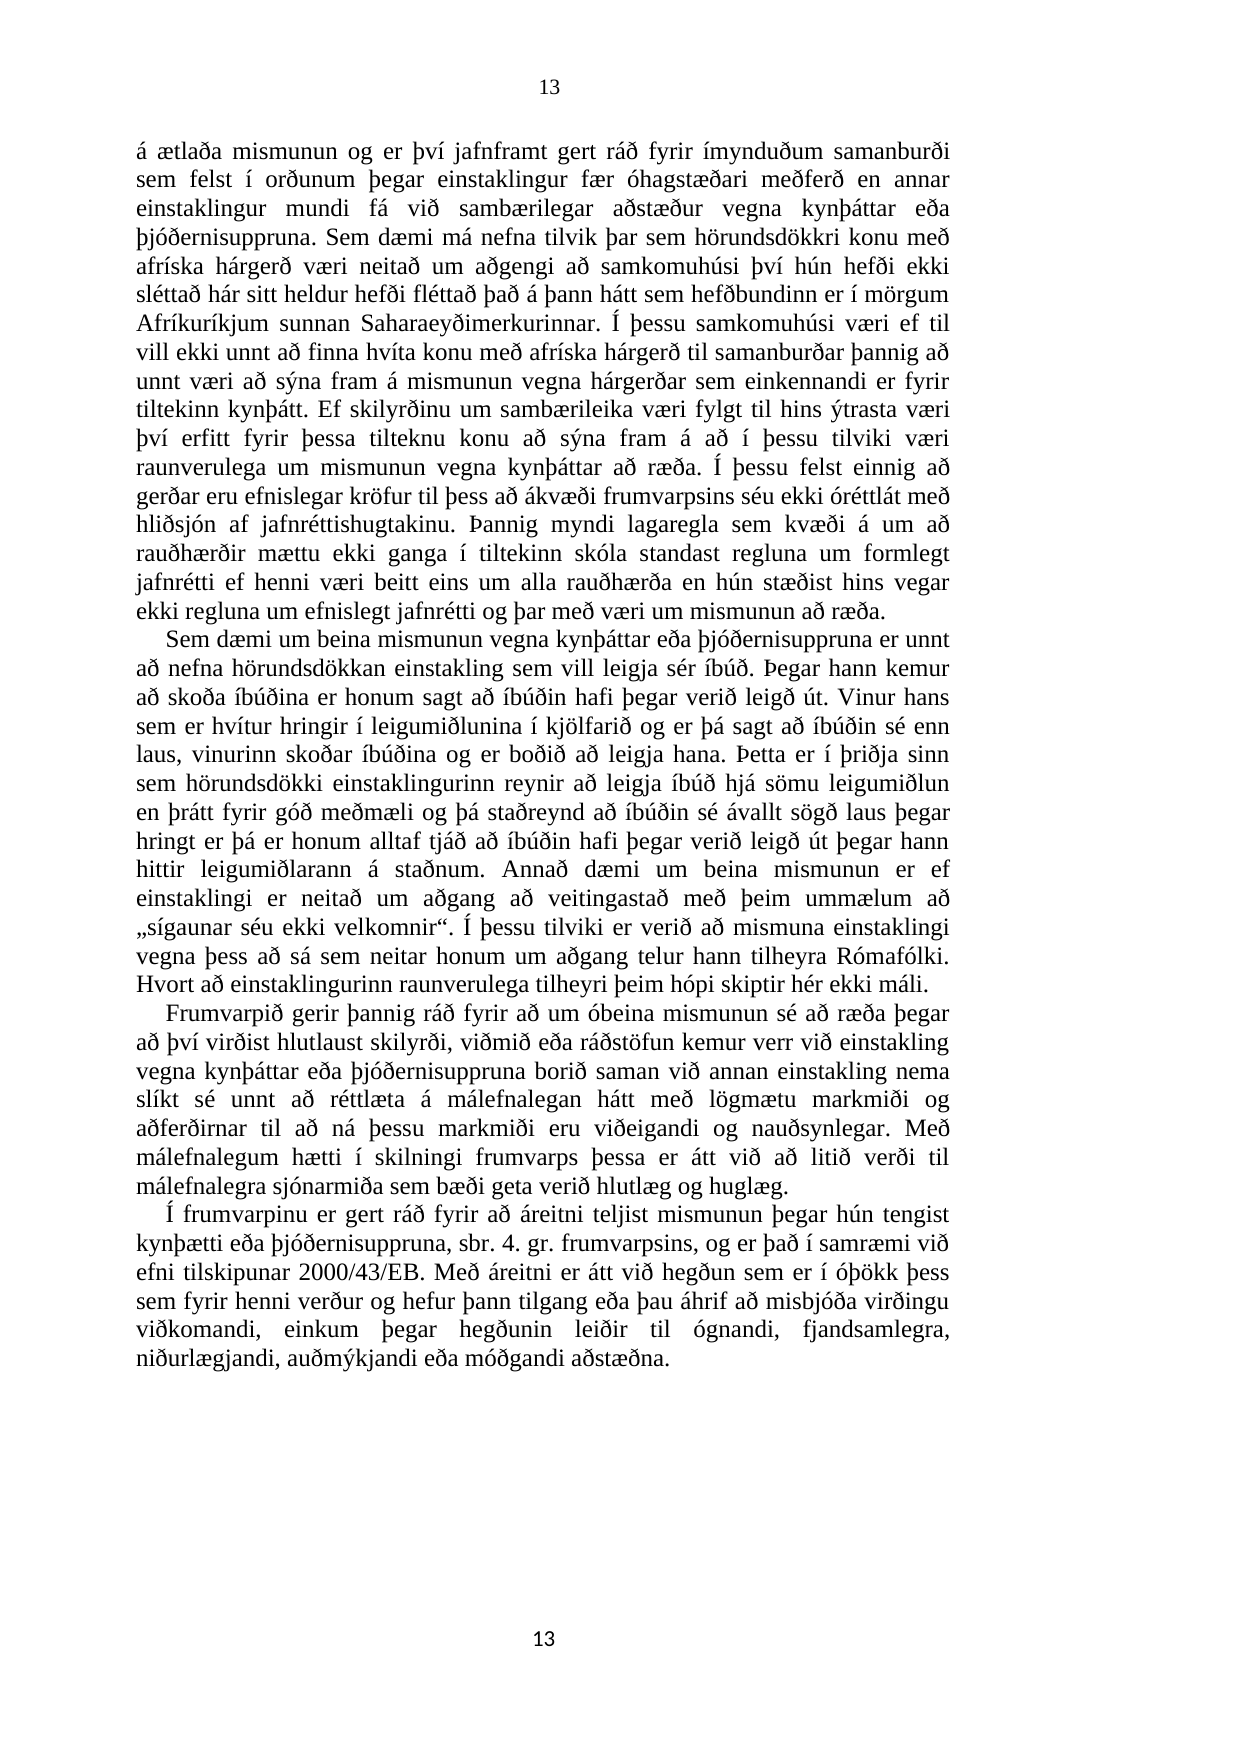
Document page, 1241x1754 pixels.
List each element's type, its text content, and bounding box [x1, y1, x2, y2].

text Frumvarpið gerir þannig ráð fyrir að um óbeina mismunun sé að ræða þegar að því virðist hlutlaust skilyrði, viðmið eða ráðstöfun kemur verr við einstakling vegna kynþáttar eða þjóðernisuppruna borið saman við annan einstakling nema slíkt sé unnt að réttlæta á málefnalegan hátt með lögmætu markmiði og aðferðirnar til að ná þessu markmiði eru viðeigandi og nauðsynlegar. Með málefnalegum hætti í skilningi frumvarps þessa er átt við að litið verði til málefnalegra sjónarmiða sem bæði geta verið hlutlæg og huglæg. [136, 998, 951, 1199]
text Í frumvarpinu er gert ráð fyrir að áreitni teljist mismunun þegar hún tengist kynþætti eða þjóðernisuppruna, sbr. 4. gr. frumvarpsins, og er það í samræmi við efni tilskipunar 2000/43/EB. Með áreitni er átt við hegðun sem er í óþökk þess sem fyrir henni verður og hefur þann tilgang eða þau áhrif að misbjóða virðingu viðkomandi, einkum þegar hegðunin leiðir til ógnandi, fjandsamlegra, niðurlægjandi, auðmýkjandi eða móðgandi aðstæðna. [136, 1199, 951, 1372]
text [136, 136, 951, 624]
text Sem dæmi um beina mismunun vegna kynþáttar eða þjóðernisuppruna er unnt að nefna hörundsdökkan einstakling sem vill leigja sér íbúð. Þegar hann kemur að skoða íbúðina er honum sagt að íbúðin hafi þegar verið leigð út. Vinur hans sem er hvítur hringir í leigumiðlunina í kjölfarið og er þá sagt að íbúðin sé enn laus, vinurinn skoðar íbúðina og er boðið að leigja hana. Þetta er í þriðja sinn sem hörundsdökki einstaklingurinn reynir að leigja íbúð hjá sömu leigumiðlun en þrátt fyrir góð meðmæli og þá staðreynd að íbúðin sé ávallt sögð laus þegar hringt er þá er honum alltaf tjáð að íbúðin hafi þegar verið leigð út þegar hann hittir leigumiðlarann á staðnum. Annað dæmi um beina mismunun er ef einstaklingi er neitað um aðgang að veitingastað með þeim ummælum að „sígaunar séu ekki velkomnir“. Í þessu tilviki er verið að mismuna einstaklingi vegna þess að sá sem neitar honum um aðgang telur hann tilheyra Rómafólki. Hvort að einstaklingurinn raunverulega tilheyri þeim hópi skiptir hér ekki máli. [136, 624, 951, 998]
